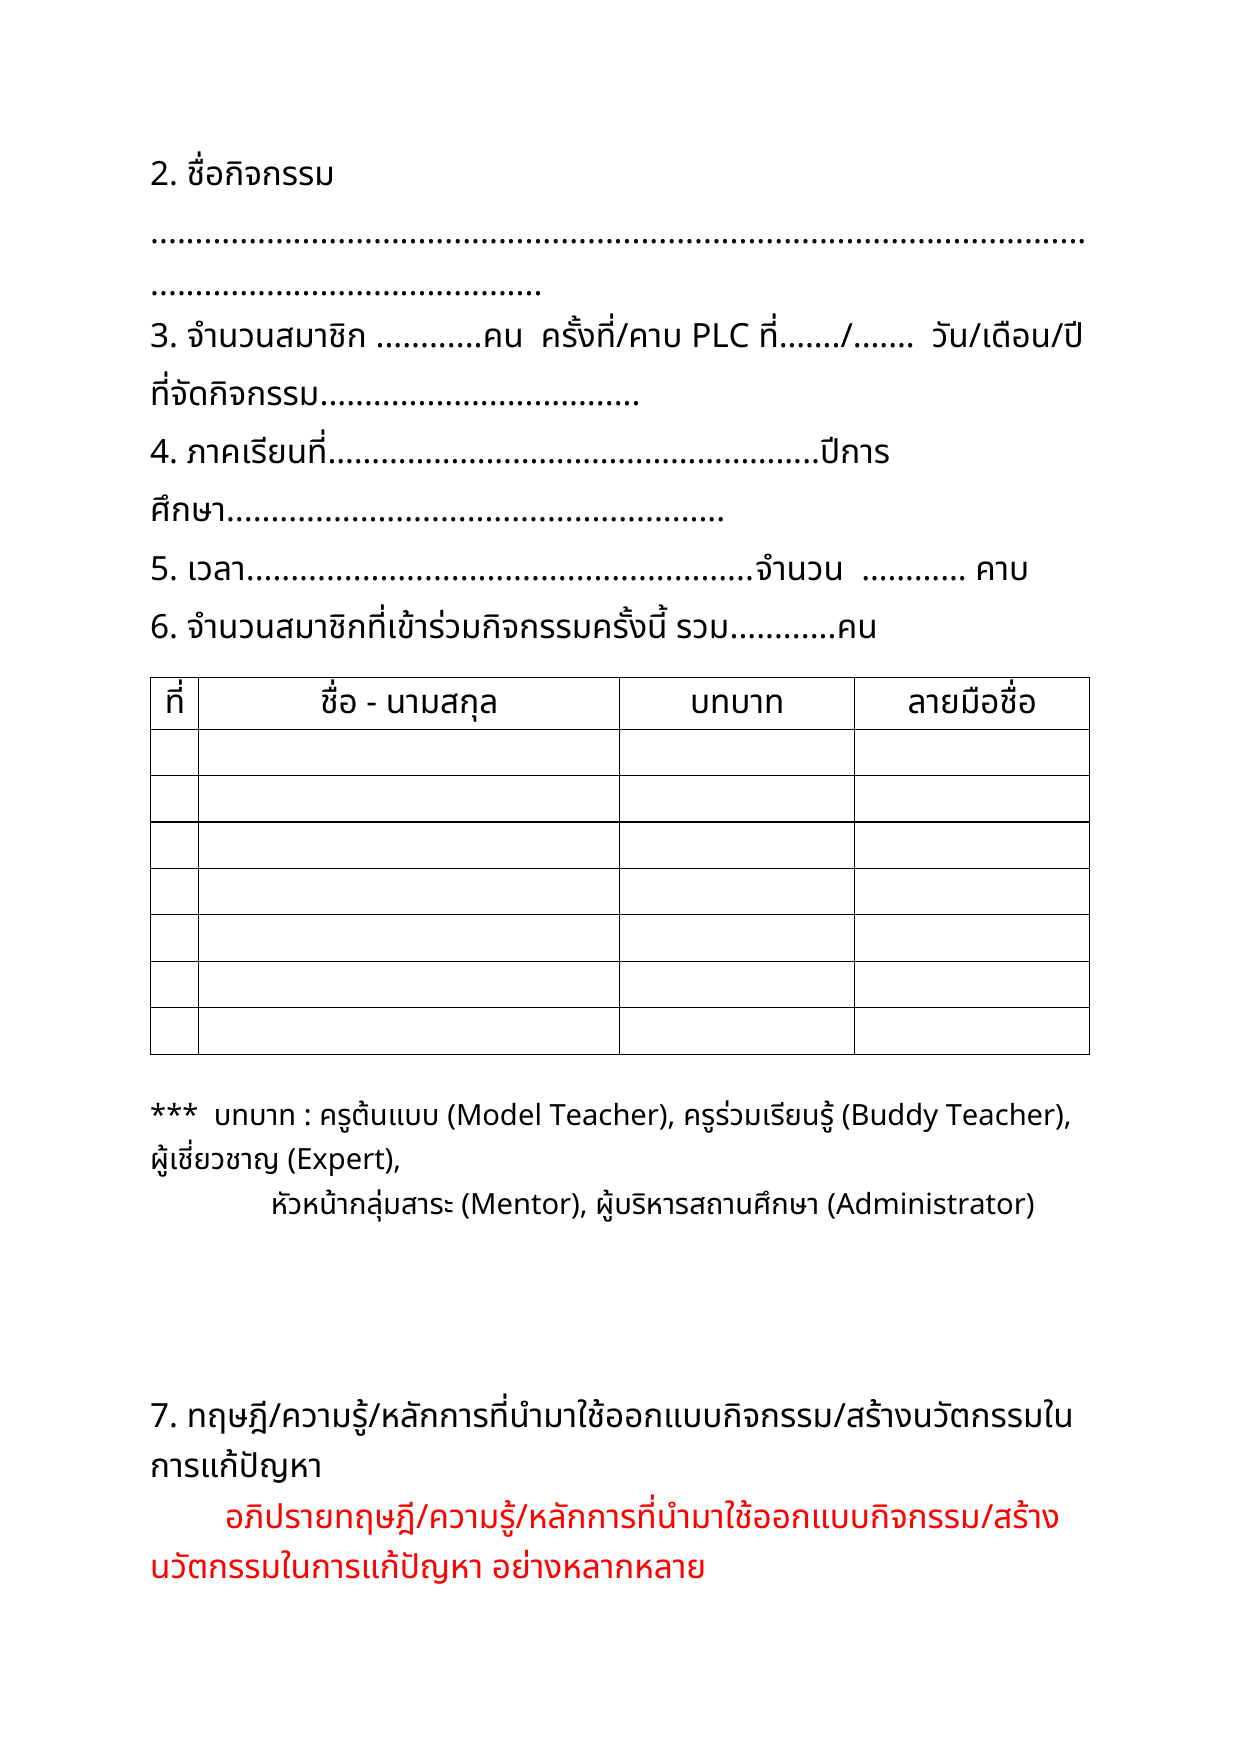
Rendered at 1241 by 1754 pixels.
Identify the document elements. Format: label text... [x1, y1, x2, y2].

table_cell [151, 869, 198, 914]
table_cell [855, 869, 1089, 914]
table_cell [620, 776, 854, 821]
table_cell [620, 869, 854, 914]
table_cell [855, 915, 1089, 961]
table_cell [151, 776, 198, 821]
text 7. ทฤษฎี/ความรู้/หลักการที่นำมาใช้ออกแบบกิจกรรม/สร้างนวัตกรรมในการแก้ปัญหา [150, 1392, 1090, 1493]
table_cell [199, 823, 619, 868]
table_cell [855, 823, 1089, 868]
text 3. จำนวนสมาชิก ............คน ครั้งที่/คาบ PLC ที่……./.…… วัน/เดือน/ปี ที่จัดกิจกรรม.................................... [150, 312, 1090, 421]
table_header ที่ [151, 678, 198, 728]
table_cell [855, 730, 1089, 775]
table_cell [199, 730, 619, 775]
table_cell [151, 823, 198, 868]
table_cell [151, 730, 198, 775]
table_cell [199, 869, 619, 914]
table_cell [855, 1008, 1089, 1054]
table_cell [855, 962, 1089, 1007]
text 2. ชื่อกิจกรรม ..................................................................................................................................................... [150, 150, 1090, 305]
table_cell [151, 1008, 198, 1054]
table_cell [199, 915, 619, 961]
table_cell [620, 730, 854, 775]
table_cell [199, 962, 619, 1007]
table_cell [620, 1008, 854, 1054]
table_cell [855, 776, 1089, 821]
table_cell [620, 823, 854, 868]
text 6. จำนวนสมาชิกที่เข้าร่วมกิจกรรมครั้งนี้ รวม............คน [150, 602, 1090, 653]
text *** บทบาท : ครูต้นแบบ (Model Teacher), ครูร่วมเรียนรู้ (Buddy Teacher), ผู้เชี่ยวชาญ (Expert), [150, 1094, 1090, 1183]
table_header บทบาท [620, 678, 854, 728]
table_header ชื่อ - นามสกุล [199, 678, 619, 728]
text อภิปรายทฤษฎี/ความรู้/หลักการที่นำมาใช้ออกแบบกิจกรรม/สร้างนวัตกรรมในการแก้ปัญหา อย่างหลากหลาย [150, 1493, 1090, 1594]
table_cell [620, 962, 854, 1007]
text 4. ภาคเรียนที่………………………………………………..ปีการศึกษา........................................................ [150, 428, 1090, 537]
table_cell [199, 1008, 619, 1054]
text 5. เวลา.........................................................จำนวน ………… คาบ [150, 544, 1090, 595]
table_cell [151, 915, 198, 961]
table_cell [620, 915, 854, 961]
table_cell [199, 776, 619, 821]
text หัวหน้ากลุ่มสาระ (Mentor), ผู้บริหารสถานศึกษา (Administrator) [225, 1183, 1090, 1227]
table_cell [151, 962, 198, 1007]
table_header ลายมือชื่อ [855, 678, 1089, 728]
